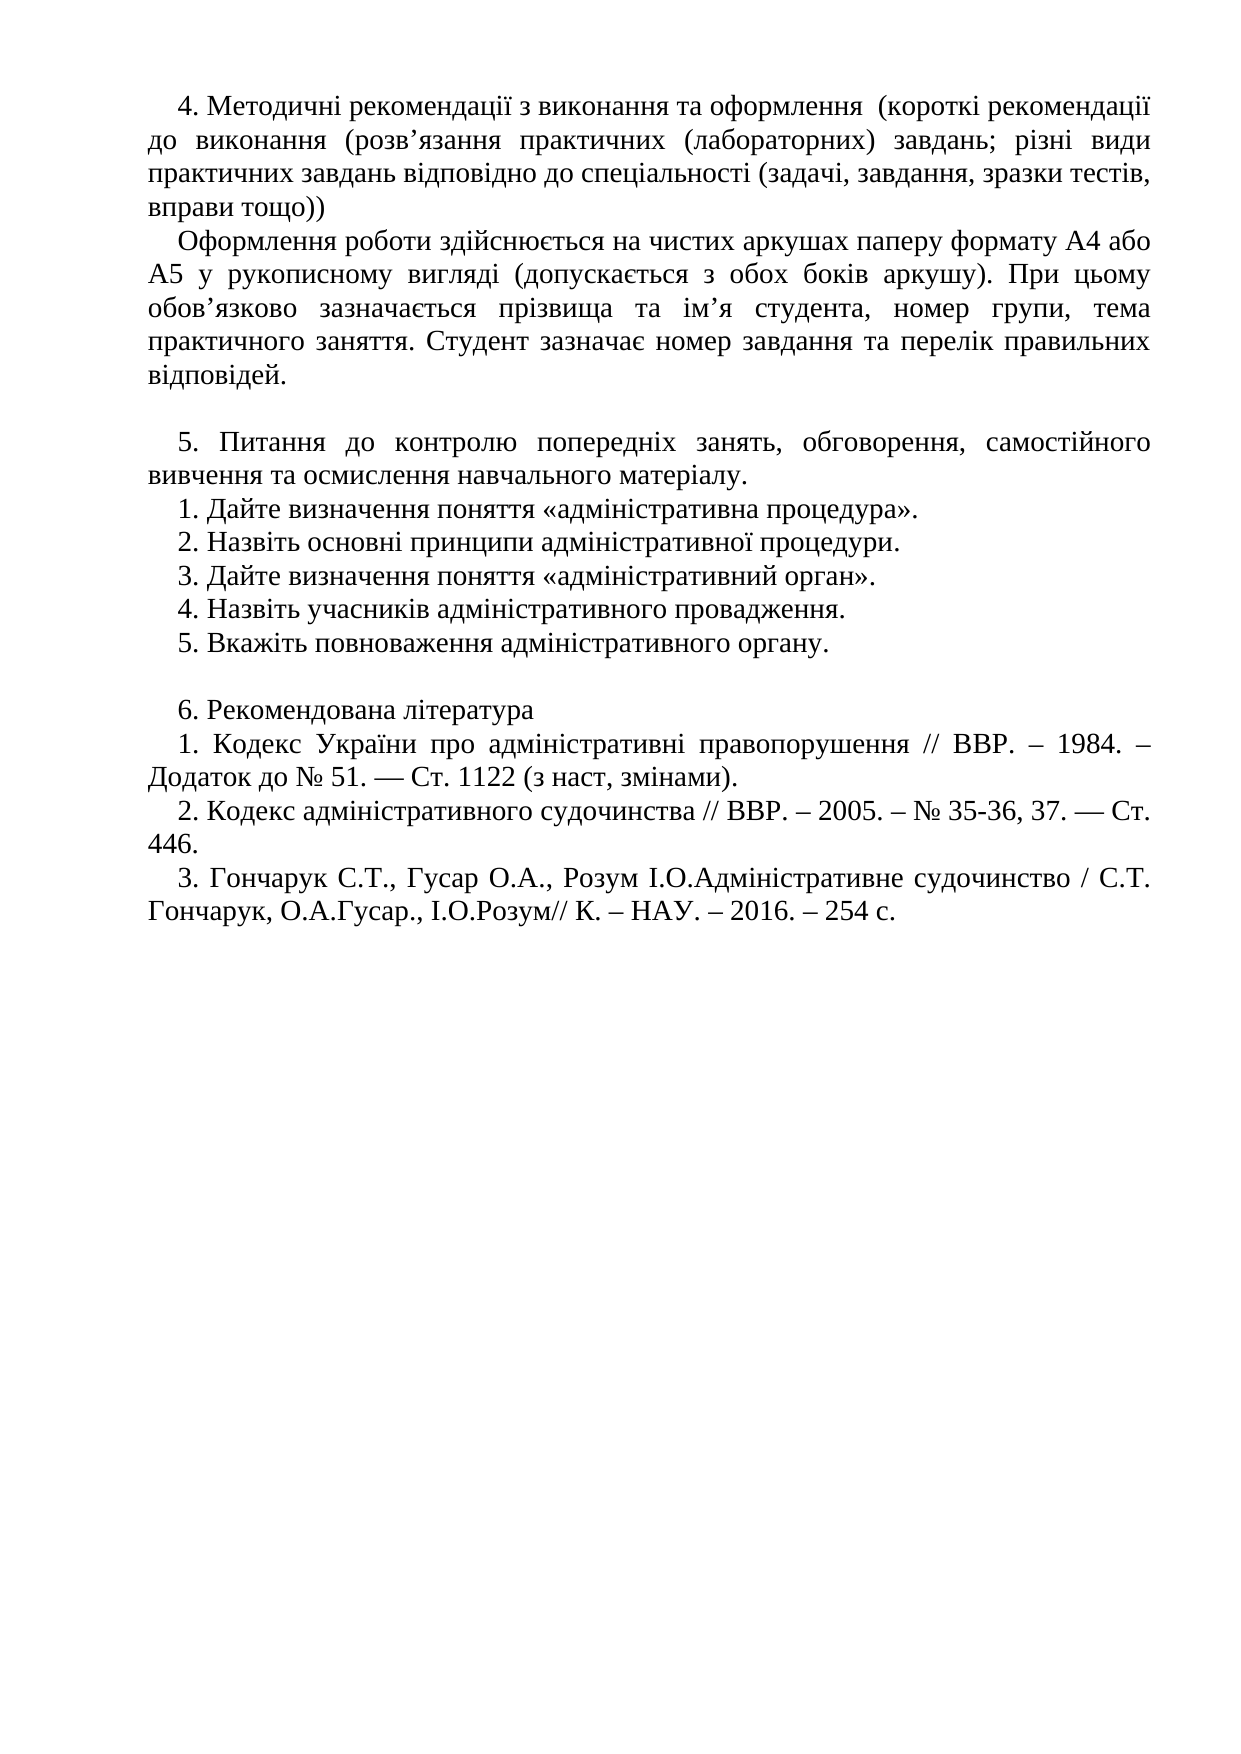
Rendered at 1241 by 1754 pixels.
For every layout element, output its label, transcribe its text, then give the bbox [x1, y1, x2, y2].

text Оформлення роботи здійснюється на чистих аркушах паперу формату А4 або А5 у рукописному вигляді (допускається з обох боків аркушу). При цьому обов’язково зазначається прізвища та ім’я студента, номер групи, тема практичного заняття. Студент зазначає номер завдання та перелік правильних відповідей. [148, 223, 1152, 390]
text 5. Питання до контролю попередніх занять, обговорення, самостійного вивчення та осмислення навчального матеріалу. [148, 424, 1152, 491]
text 6. Рекомендована література [148, 692, 1162, 726]
list Дайте визначення поняття «адміністративний орган». [148, 558, 1152, 592]
list Назвіть учасників адміністративного провадження. [148, 592, 1152, 625]
list Вкажіть повноваження адміністративного органу. [148, 625, 1152, 659]
text 3. Гончарук С.Т., Гусар О.А., Розум І.О.Адміністративне судочинство / С.Т. Гончарук, О.А.Гусар., І.О.Розум// К. – НАУ. – 2016. – 254 с. [148, 860, 1152, 927]
text 2. Кодекс адміністративного судочинства // ВВР. – 2005. – № 35-36, 37. — Ст. 446. [148, 793, 1152, 860]
text 4. Методичні рекомендації з виконання та оформлення (короткі рекомендації до виконання (розв’язання практичних (лабораторних) завдань; різні види практичних завдань відповідно до спеціальності (задачі, завдання, зразки тестів, вправи тощо)) [148, 88, 1152, 223]
list Дайте визначення поняття «адміністративна процедура». [148, 491, 1152, 524]
list Назвіть основні принципи адміністративної процедури. [148, 524, 1152, 558]
text 1. Кодекс України про адміністративні правопорушення // ВВР. – 1984. – Додаток до № 51. — Ст. 1122 (з наст, змінами). [148, 726, 1152, 793]
